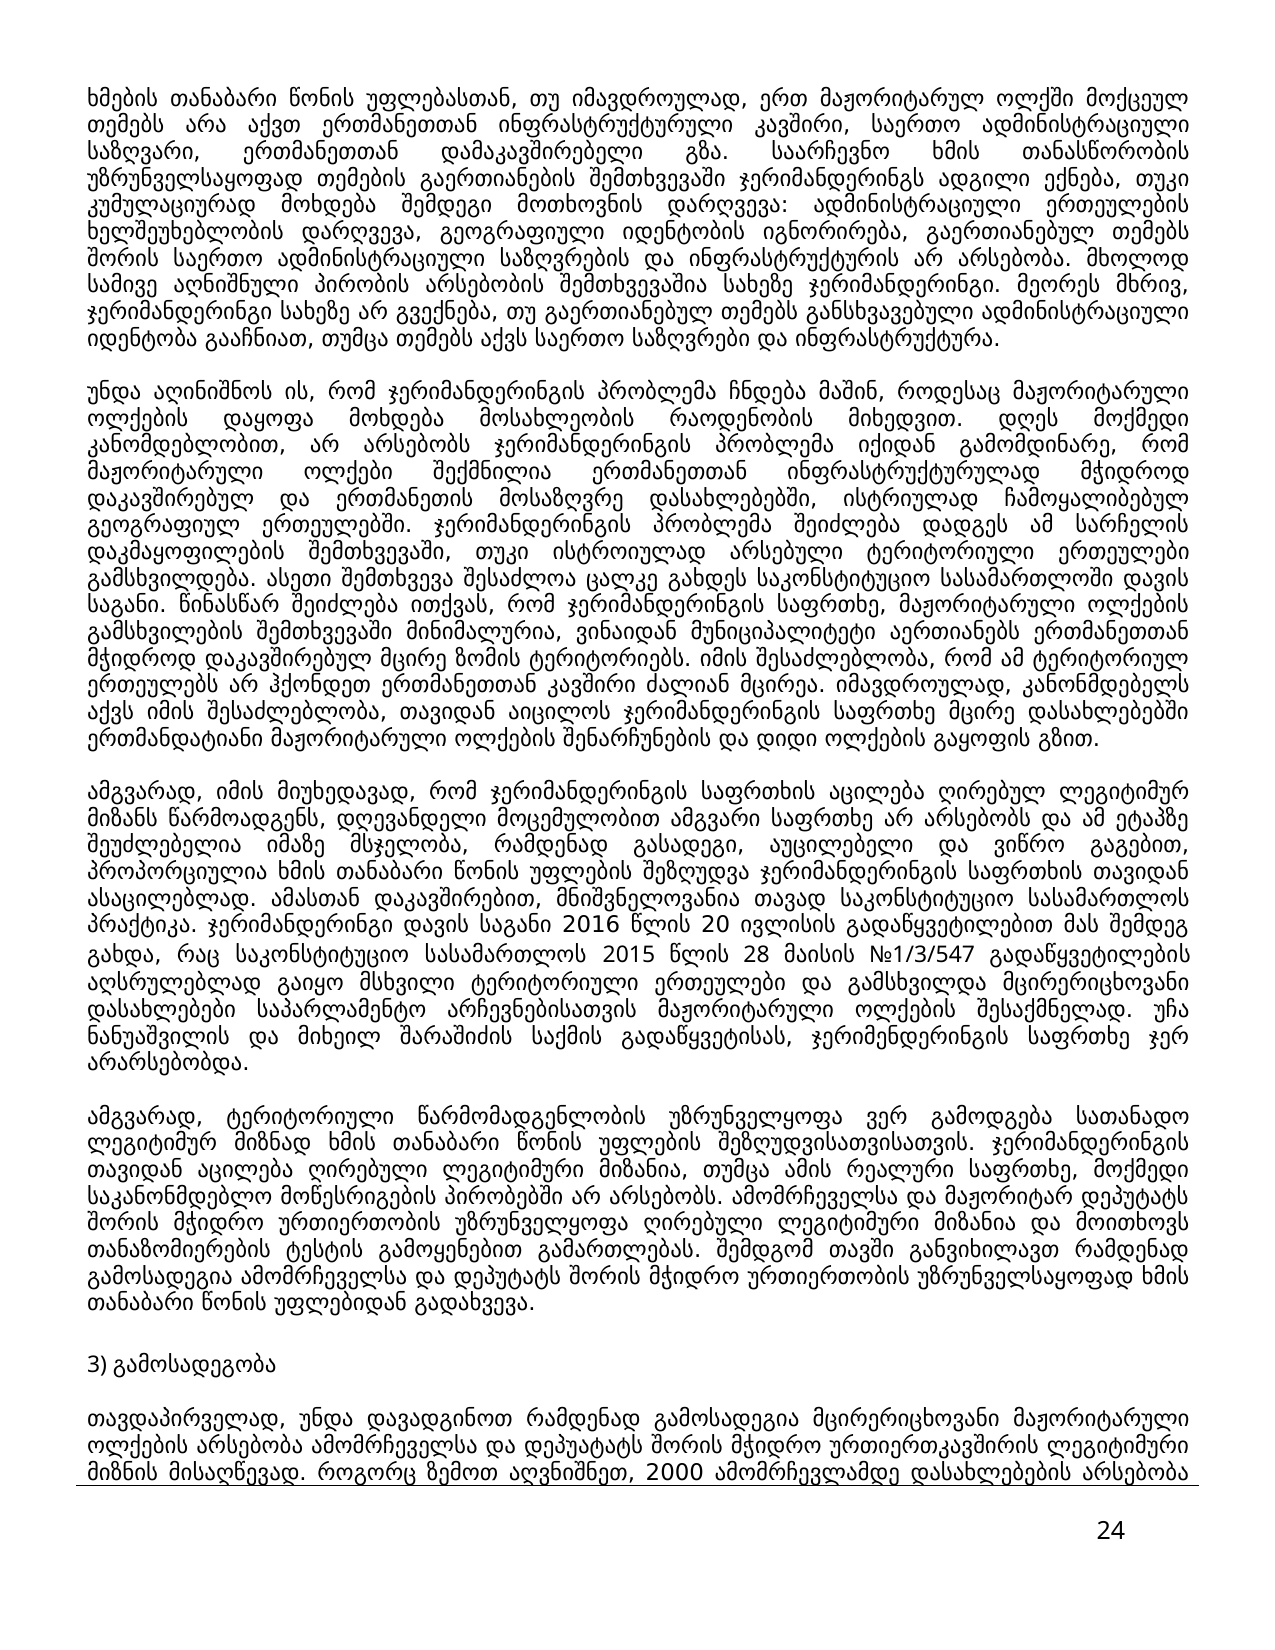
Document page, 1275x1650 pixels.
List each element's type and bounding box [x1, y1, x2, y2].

table_header [76, 85, 1199, 1485]
